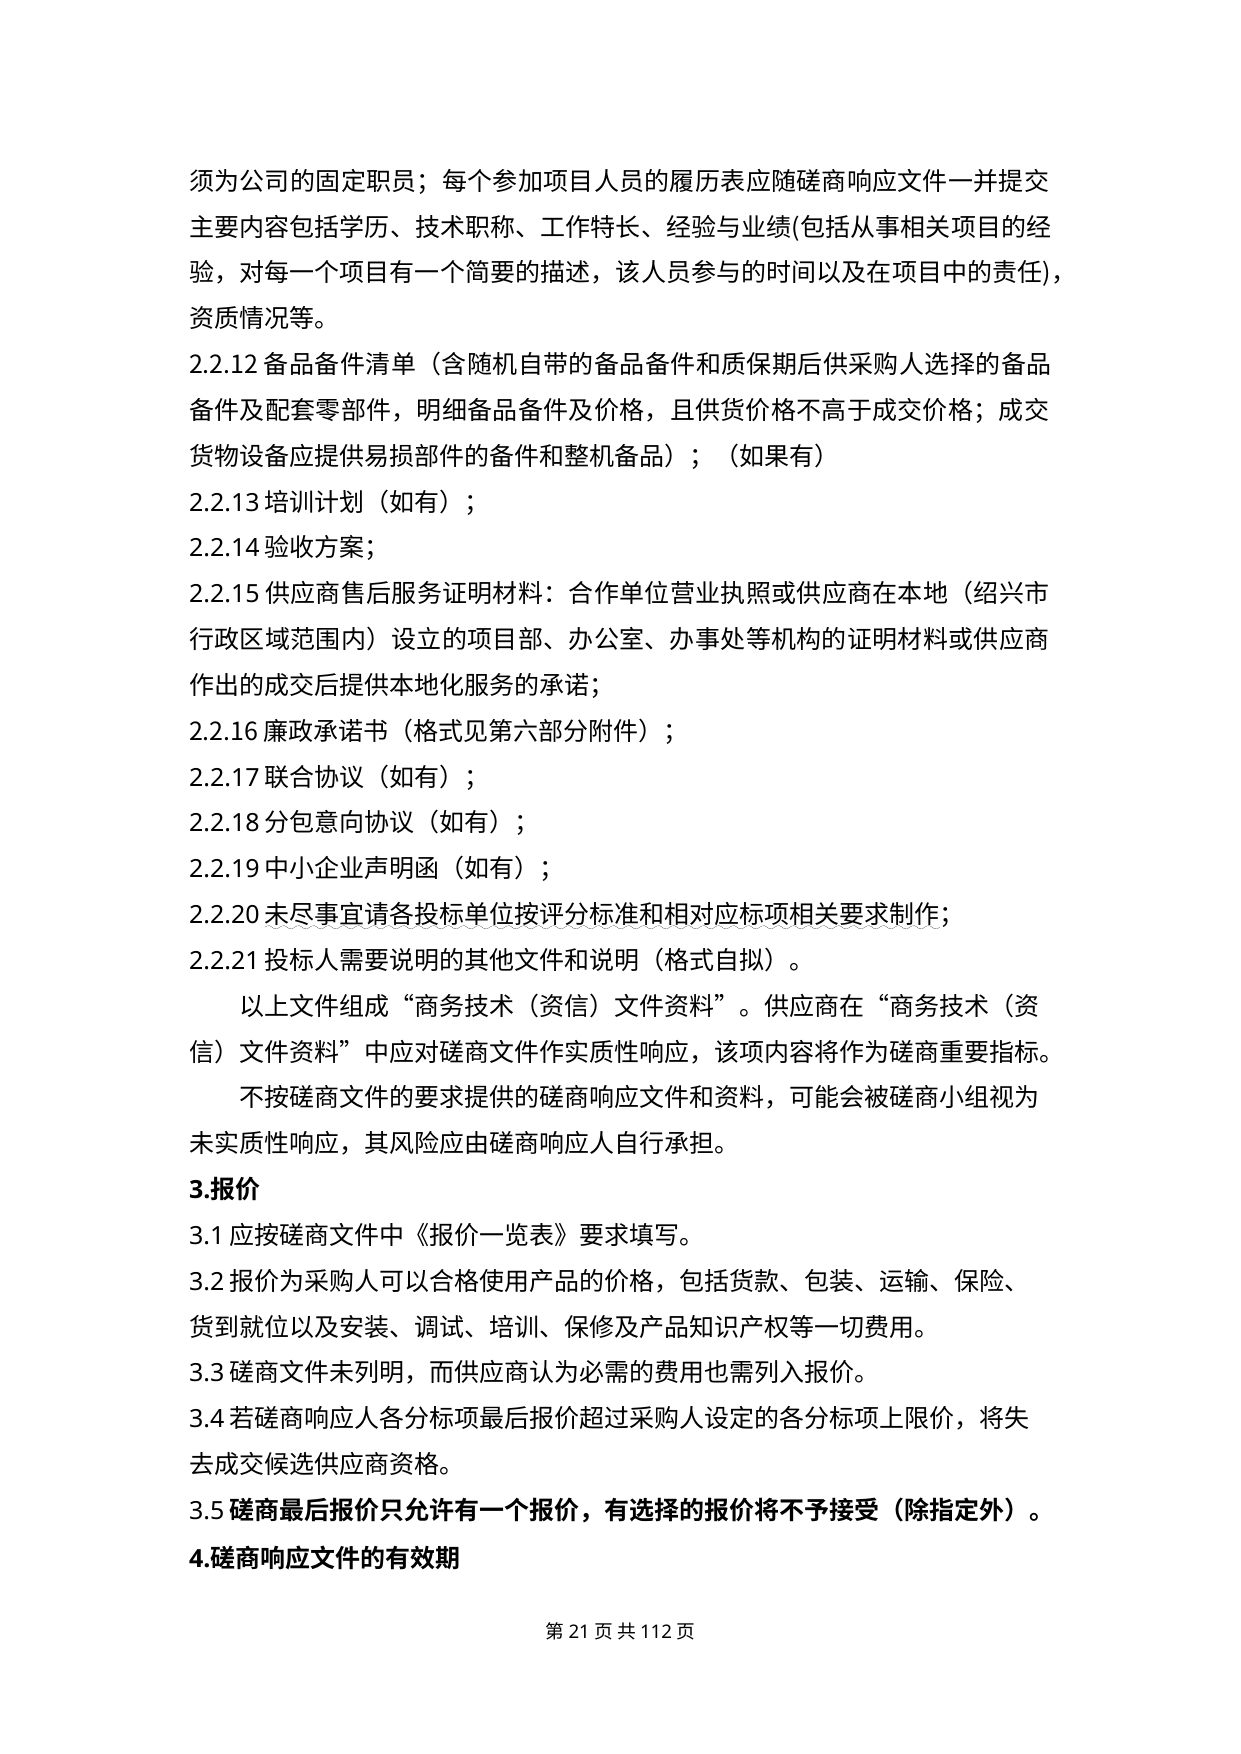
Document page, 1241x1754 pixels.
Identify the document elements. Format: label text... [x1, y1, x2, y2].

text 以上文件组成“商务技术（资信）文件资料”。供应商在“商务技术（资信）文件资料”中应对磋商文件作实质性响应，该项内容将作为磋商重要指标。 [189, 978, 1051, 1070]
text 3.2报价为采购人可以合格使用产品的价格，包括货款、包装、运输、保险、货到就位以及安装、调试、培训、保修及产品知识产权等一切费用。 [189, 1253, 1051, 1345]
text 3.4若磋商响应人各分标项最后报价超过采购人设定的各分标项上限价，将失去成交候选供应商资格。 [189, 1391, 1051, 1483]
list 2.2.19中小企业声明函（如有）； [189, 841, 1051, 887]
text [189, 153, 1051, 337]
text 3.5磋商最后报价只允许有一个报价，有选择的报价将不予接受（除指定外）。 [189, 1483, 1051, 1528]
text 3.1应按磋商文件中《报价一览表》要求填写。 [189, 1208, 1051, 1253]
text 2.2.14验收方案； [189, 520, 1051, 566]
list 4.磋商响应文件的有效期 [189, 1528, 1051, 1574]
text 3.报价 [189, 1162, 1051, 1208]
list 不按磋商文件的要求提供的磋商响应文件和资料，可能会被磋商小组视为未实质性响应，其风险应由磋商响应人自行承担。 [189, 1070, 1059, 1162]
text 2.2.15供应商售后服务证明材料：合作单位营业执照或供应商在本地（绍兴市行政区域范围内）设立的项目部、办公室、办事处等机构的证明材料或供应商作出的成交后提供本地化服务的承诺； [189, 566, 1051, 703]
text 2.2.20未尽事宜请各投标单位按评分标准和相对应标项相关要求制作； [189, 887, 1051, 933]
list 2.2.17联合协议（如有）； [189, 749, 1051, 795]
list 2.2.18分包意向协议（如有）； [189, 795, 1051, 841]
list 2.2.21投标人需要说明的其他文件和说明（格式自拟）。 [189, 933, 1051, 978]
text 2.2.12备品备件清单（含随机自带的备品备件和质保期后供采购人选择的备品备件及配套零部件，明细备品备件及价格，且供货价格不高于成交价格；成交货物设备应提供易损部件的备件和整机备品）；（如果有） [189, 337, 1051, 474]
text 3.3磋商文件未列明，而供应商认为必需的费用也需列入报价。 [189, 1345, 1051, 1391]
text 2.2.13培训计划（如有）； [189, 474, 1051, 520]
text 2.2.16廉政承诺书（格式见第六部分附件）； [189, 703, 1051, 749]
